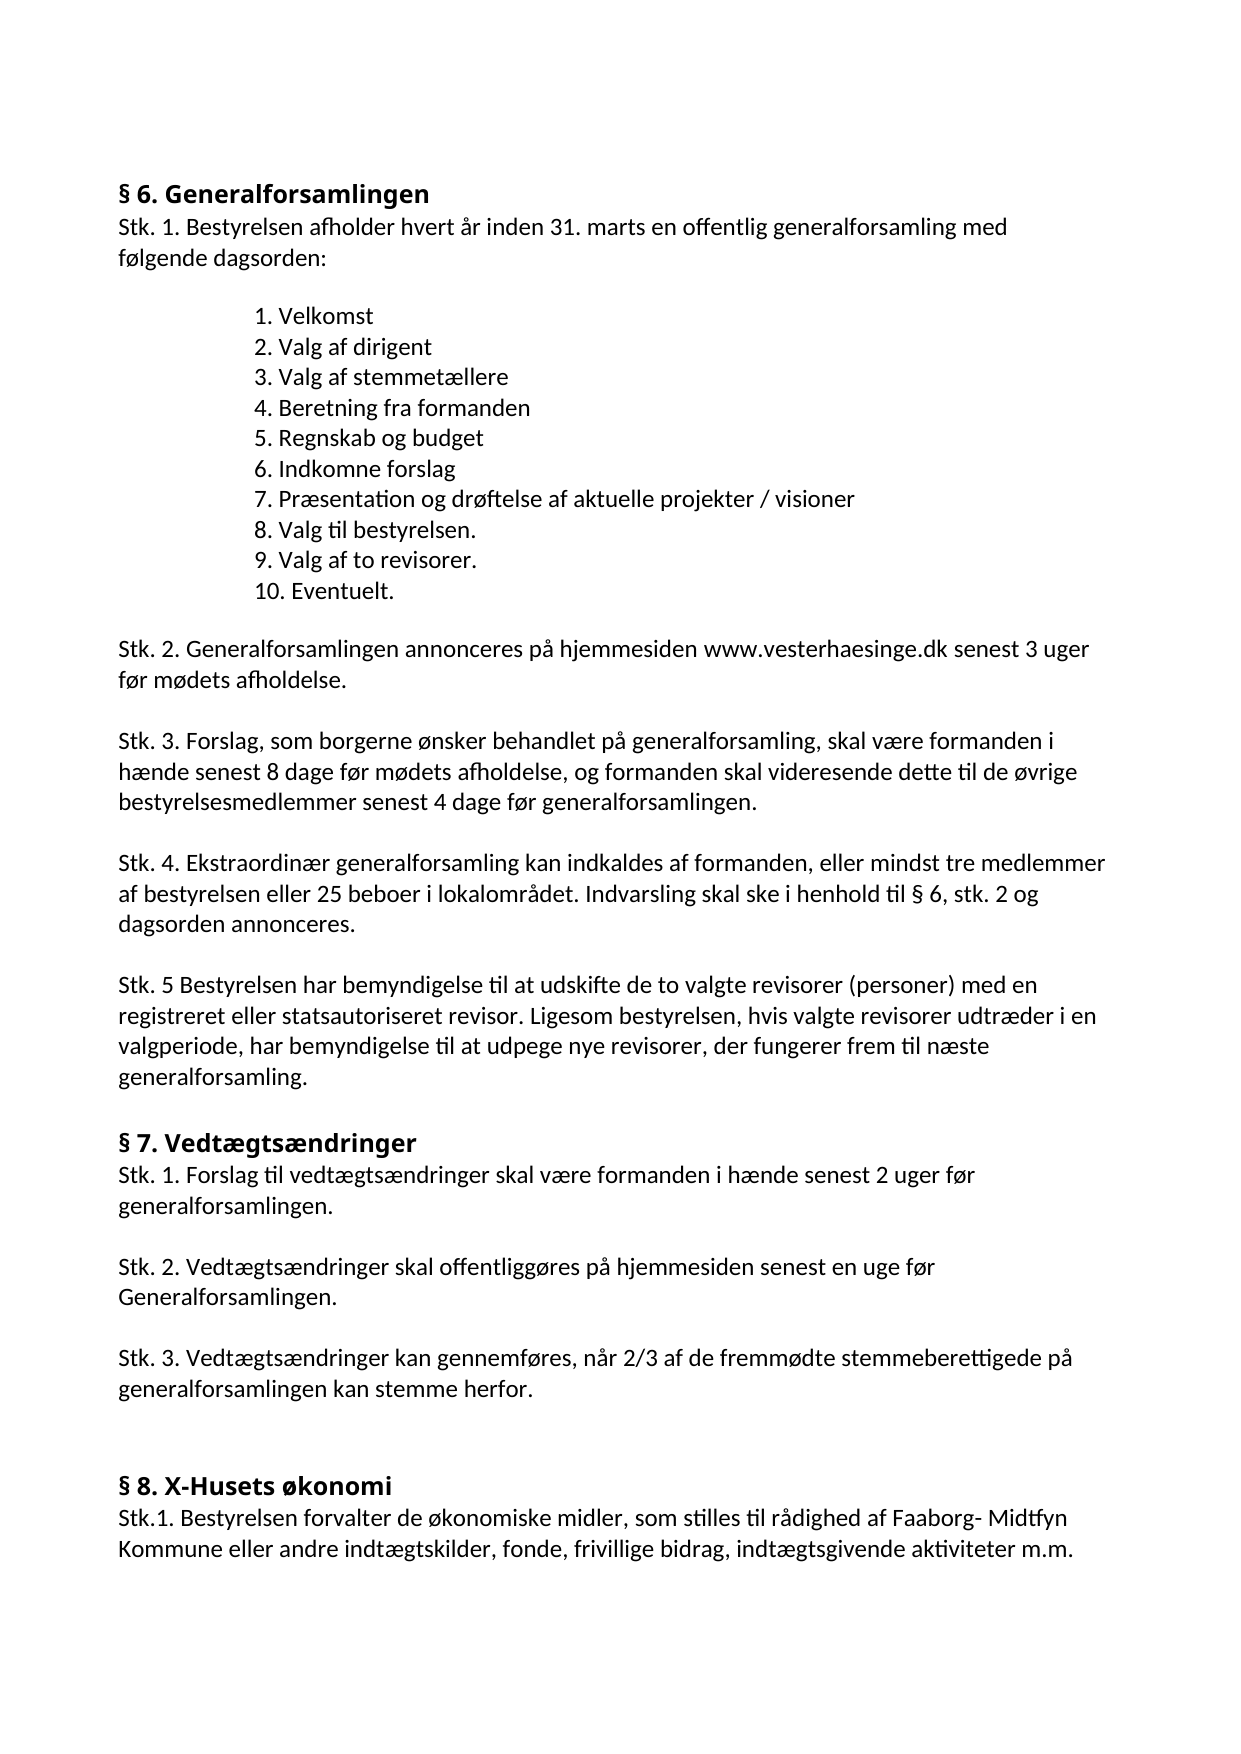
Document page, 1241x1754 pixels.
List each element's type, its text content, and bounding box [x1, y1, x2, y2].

text Stk. 3. Forslag, som borgerne ønsker behandlet på generalforsamling, skal være formanden i [118, 725, 1122, 756]
text 8. Valg til bestyrelsen. [118, 514, 1122, 544]
text § 6. Generalforsamlingen [118, 177, 1122, 211]
text Stk. 1. Bestyrelsen afholder hvert år inden 31. marts en offentlig generalforsamling med [118, 211, 1122, 242]
text 9. Valg af to revisorer. [118, 544, 1122, 575]
text Kommune eller andre indtægtskilder, fonde, frivillige bidrag, indtægtsgivende aktiviteter m.m. [118, 1533, 1122, 1563]
text Stk. 5 Bestyrelsen har bemyndigelse til at udskifte de to valgte revisorer (personer) med en [118, 969, 1122, 1000]
text generalforsamlingen. [118, 1190, 1122, 1221]
text 3. Valg af stemmetællere [118, 361, 1122, 392]
text § 7. Vedtægtsændringer [118, 1125, 1122, 1159]
text hænde senest 8 dage før mødets afholdelse, og formanden skal videresende dette til de øvrige [118, 756, 1122, 786]
text 10. Eventuelt. [118, 575, 1122, 633]
text § 8. X-Husets økonomi [118, 1468, 1122, 1502]
text før mødets afholdelse. [118, 664, 1122, 694]
text 4. Beretning fra formanden [118, 392, 1122, 422]
text Stk.1. Bestyrelsen forvalter de økonomiske midler, som stilles til rådighed af Faaborg- Midtfyn [118, 1502, 1122, 1533]
text registreret eller statsautoriseret revisor. Ligesom bestyrelsen, hvis valgte revisorer udtræder i en valgperiode, har bemyndigelse til at udpege nye revisorer, der fungerer frem til næste generalforsamling. [118, 1000, 1122, 1091]
text 1. Velkomst [118, 300, 1122, 331]
text 7. Præsentation og drøftelse af aktuelle projekter / visioner [118, 483, 1122, 514]
text generalforsamlingen kan stemme herfor. [118, 1373, 1122, 1404]
text 2. Valg af dirigent [118, 331, 1122, 361]
text 5. Regnskab og budget [118, 422, 1122, 453]
text Stk. 3. Vedtægtsændringer kan gennemføres, når 2/3 af de fremmødte stemmeberettigede på [118, 1343, 1122, 1373]
text Stk. 2. Generalforsamlingen annonceres på hjemmesiden www.vesterhaesinge.dk senest 3 uger [118, 633, 1122, 664]
text bestyrelsesmedlemmer senest 4 dage før generalforsamlingen. [118, 786, 1122, 817]
text følgende dagsorden: [118, 242, 1122, 300]
text Stk. 1. Forslag til vedtægtsændringer skal være formanden i hænde senest 2 uger før [118, 1159, 1122, 1190]
text Stk. 4. Ekstraordinær generalforsamling kan indkaldes af formanden, eller mindst tre medlemmer af bestyrelsen eller 25 beboer i lokalområdet. Indvarsling skal ske i henhold til § 6, stk. 2 og dagsorden annonceres. [118, 847, 1122, 939]
text Stk. 2. Vedtægtsændringer skal offentliggøres på hjemmesiden senest en uge før Generalforsamlingen. [118, 1251, 1122, 1312]
text 6. Indkomne forslag [118, 453, 1122, 483]
